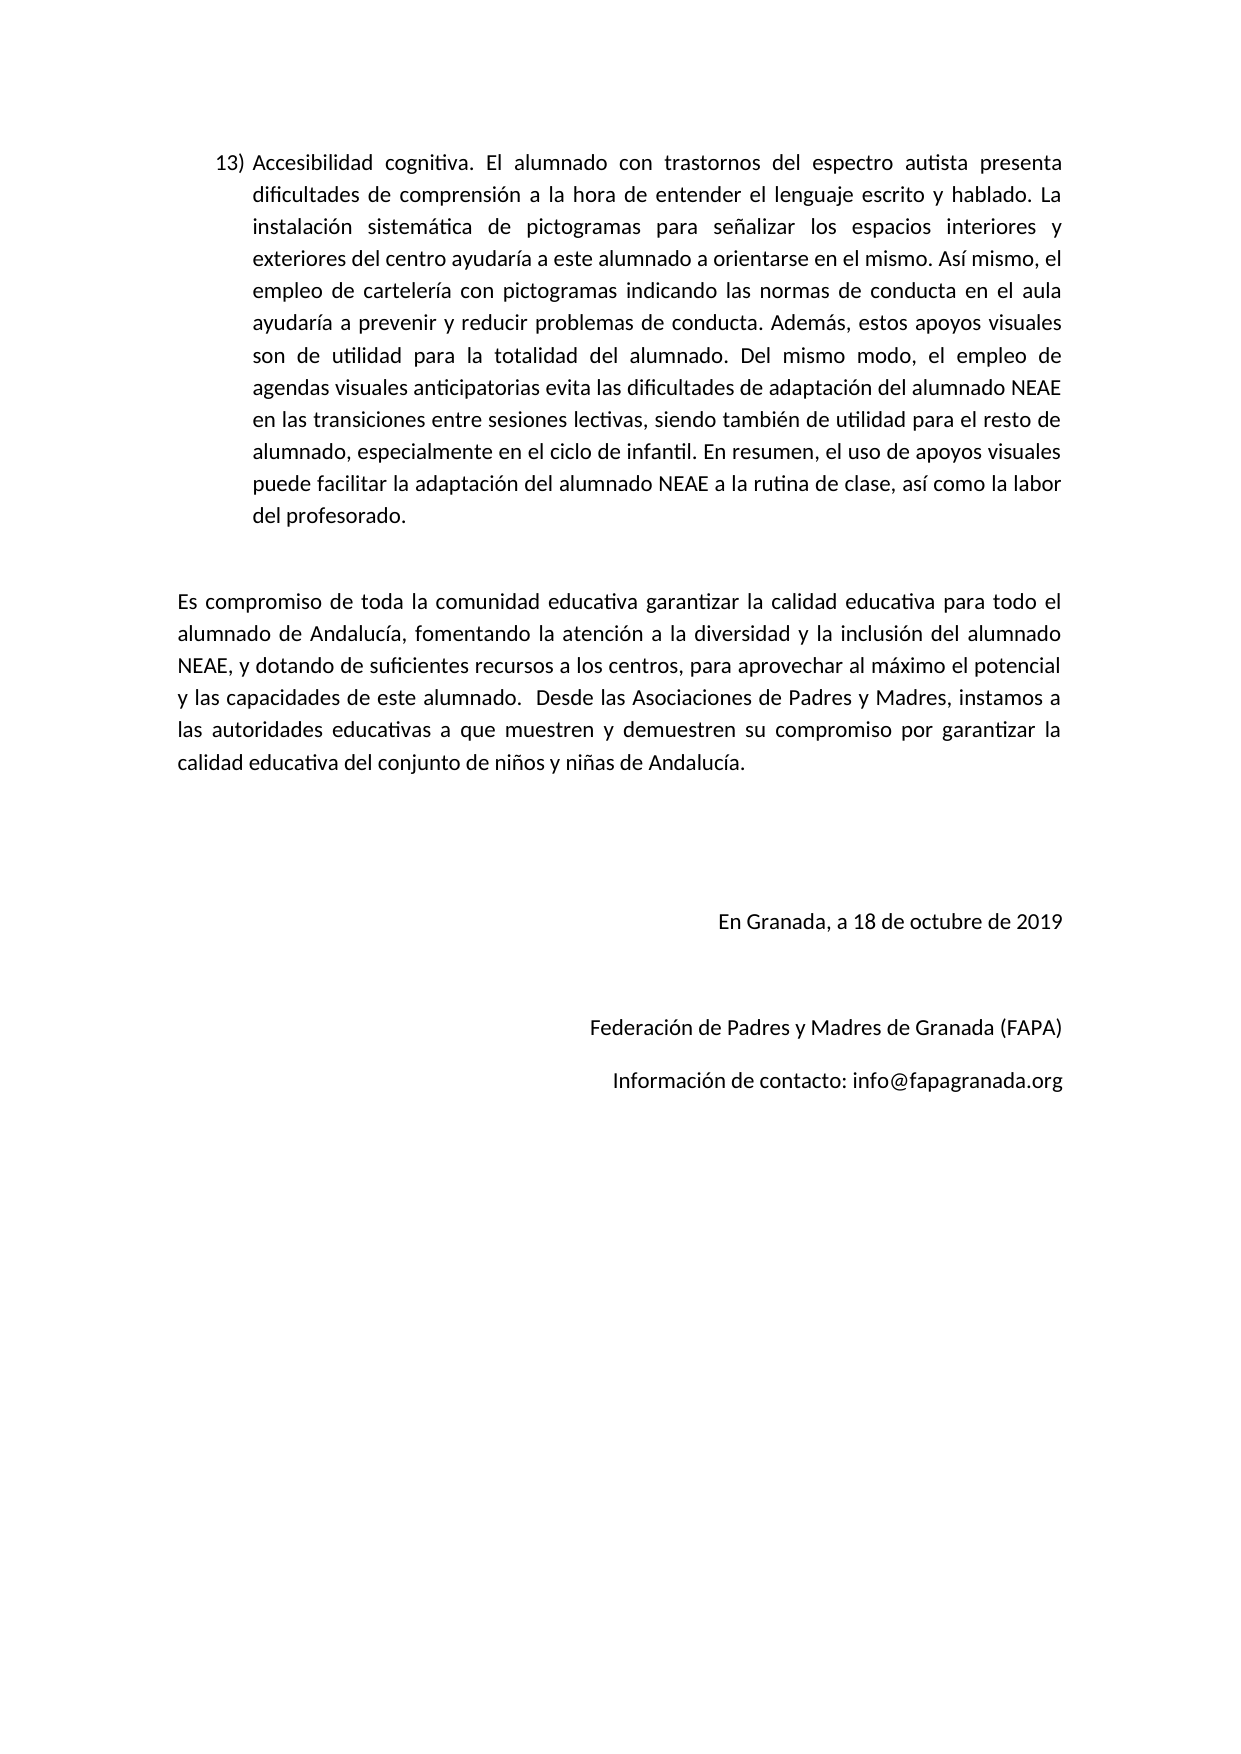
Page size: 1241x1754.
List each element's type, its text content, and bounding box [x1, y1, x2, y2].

text Información de contacto: info@fapagranada.org [177, 1066, 1063, 1094]
text En Granada, a 18 de octubre de 2019 [177, 907, 1063, 935]
text Federación de Padres y Madres de Granada (FAPA) [177, 1013, 1063, 1041]
text Es compromiso de toda la comunidad educativa garantizar la calidad educativa para todo el alumnado de Andalucía, fomentando la atención a la diversidad y la inclusión del alumnado NEAE, y dotando de suficientes recursos a los centros, para aprovechar al máximo el potencial y las capacidades de este alumnado. Desde las Asociaciones de Padres y Madres, instamos a las autoridades educativas a que muestren y demuestren su compromiso por garantizar la calidad educativa del conjunto de niños y niñas de Andalucía. [177, 587, 1063, 776]
list Accesibilidad cognitiva. El alumnado con trastornos del espectro autista presenta dificultades de comprensión a la hora de entender el lenguaje escrito y hablado. La instalación sistemática de pictogramas para señalizar los espacios interiores y exteriores del centro ayudaría a este alumnado a orientarse en el mismo. Así mismo, el empleo de cartelería con pictogramas indicando las normas de conducta en el aula ayudaría a prevenir y reducir problemas de conducta. Además, estos apoyos visuales son de utilidad para la totalidad del alumnado. Del mismo modo, el empleo de agendas visuales anticipatorias evita las dificultades de adaptación del alumnado NEAE en las transiciones entre sesiones lectivas, siendo también de utilidad para el resto de alumnado, especialmente en el ciclo de infantil. En resumen, el uso de apoyos visuales puede facilitar la adaptación del alumnado NEAE a la rutina de clase, así como la labor del profesorado. [215, 148, 1063, 530]
